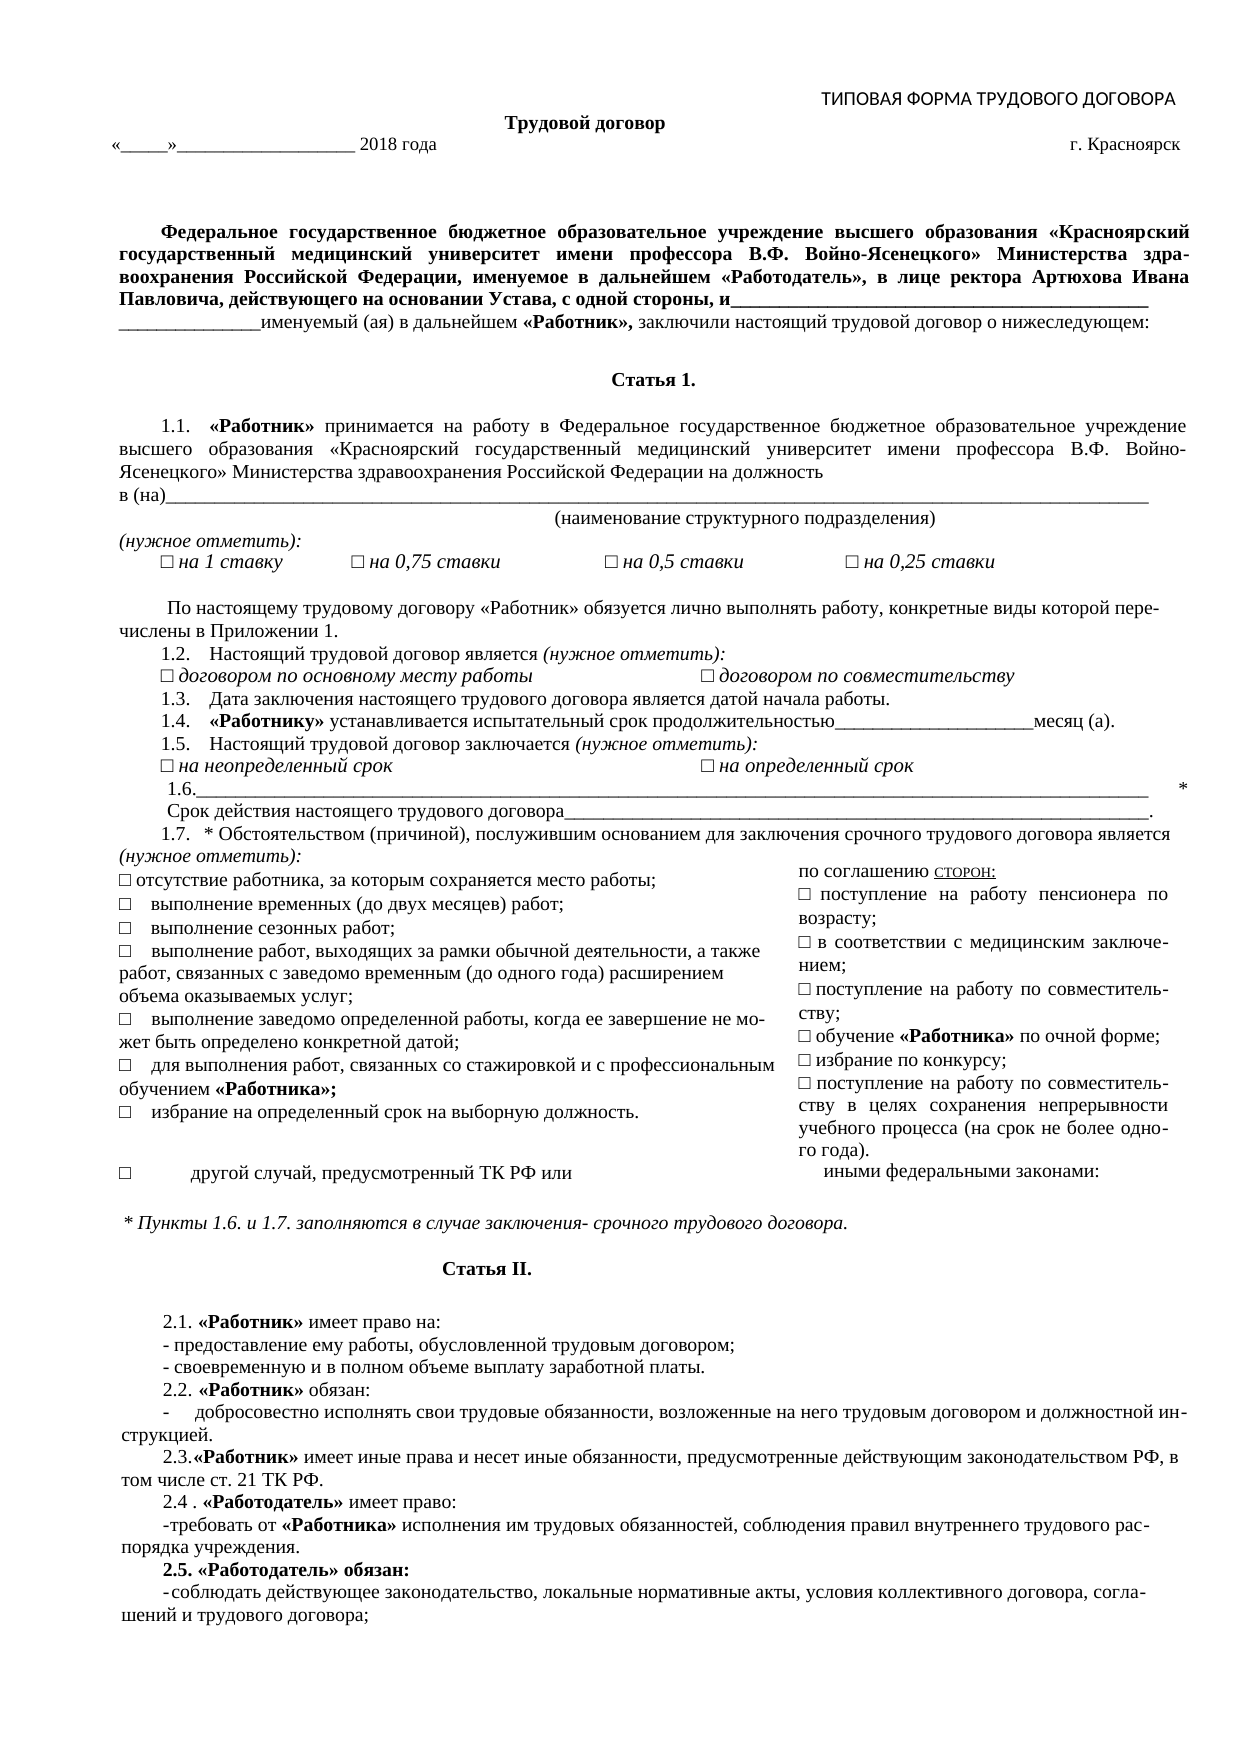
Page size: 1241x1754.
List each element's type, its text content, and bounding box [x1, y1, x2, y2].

list добросовестно исполнять свои трудовые обязанности, возложенные на него трудовым договором и должностной инструкцией. [121, 1401, 1189, 1446]
list поступление на работу пенсионера по возрасту; [798, 882, 1168, 929]
list Дата заключения настоящего трудового договора является датой начала работы. [119, 687, 1188, 710]
list избрание по конкурсу; [798, 1047, 1187, 1071]
list выполнение заведомо определенной работы, когда ее завершение не мо- жет быть определено конкретной датой; [119, 1007, 782, 1053]
text * Пункты 1.6. и 1.7. заполняются в случае заключения- срочного трудового договора. [123, 1213, 853, 1233]
text 2.4 . «Работодатель» имеет право: [163, 1491, 1189, 1513]
list предоставление ему работы, обусловленной трудовым договором; [163, 1333, 1189, 1356]
list другой случай, предусмотренный ТК РФ или [119, 1163, 782, 1183]
text иными федеральными законами: [823, 1161, 1187, 1181]
text По настоящему трудовому договору «Работник» обязуется лично выполнять работу, конкретные виды которой пере- числены в Приложении 1. [119, 596, 1189, 642]
list выполнение сезонных работ; [119, 915, 782, 939]
list поступление на работу по совместительству в целях сохранения непрерывности учебного процесса (на срок не более одного года). [798, 1071, 1168, 1161]
list соблюдать действующее законодательство, локальные нормативные акты, условия коллективного договора, соглашений и трудового договора; [121, 1581, 1189, 1626]
text (нужное отметить): [119, 529, 1188, 552]
text □ на 1 ставку □ на 0,75 ставки □ на 0,5 ставки □ на 0,25 ставки [119, 552, 1188, 573]
list своевременную и в полном объеме выплату заработной платы. [163, 1356, 1189, 1378]
text именуемый (ая) в дальнейшем «Работник», заключили настоящий трудовой договор о нижеследующем: [119, 310, 1189, 333]
text Статья 1. [119, 371, 1188, 391]
list Настоящий трудовой договор заключается (нужное отметить): [119, 732, 1188, 755]
text 2.5. «Работодатель» обязан: [163, 1558, 1189, 1581]
text Статья II. [123, 1259, 851, 1279]
text (наименование структурного подразделения) [554, 506, 1189, 529]
list * Обстоятельством (причиной), послужившим основанием для заключения срочного трудового договора является [119, 822, 1188, 845]
text в (на) [119, 483, 1188, 506]
text «_____»___________________ 2018 года г. Красноярск [37, 133, 1203, 155]
list для выполнения работ, связанных со стажировкой и с профессиональным обучением «Работника»; [119, 1053, 782, 1100]
list избрание на определенный срок на выборную должность. [119, 1100, 782, 1123]
text □ на неопределенный срок □ на определенный срок [119, 755, 1188, 777]
text по соглашению сторон: [798, 858, 1187, 882]
text Федеральное государственное бюджетное образовательное учреждение высшего образования «Красноярский государственный медицинский университет имени профессора В.Ф. Войно-Ясенецкого» Министерства здравоохранения Российской Федерации, именуемое в дальнейшем «Работодатель», в лице ректора Артюхова Ивана Павловича, действующего на основании Устава, с одной стороны, и [119, 220, 1189, 310]
list * Срок действия настоящего трудового договора . [167, 777, 1188, 822]
text ТИПОВАЯ ФОРМА ТРУДОВОГО ДОГОВОРА [821, 89, 1176, 109]
list обучение «Работника» по очной форме; [798, 1024, 1187, 1047]
list «Работник» обязан: [163, 1378, 1189, 1401]
text □ в соответствии с медицинским заключением; [798, 929, 1168, 977]
list выполнение временных (до двух месяцев) работ; [119, 891, 782, 915]
text (нужное отметить): [119, 845, 782, 867]
text □ договором по основному месту работы □ договором по совместительству [119, 665, 1188, 687]
list «Работник» имеет иные права и несет иные обязанности, предусмотренные действующим законодательством РФ, в том числе ст. 21 ТК РФ. [121, 1446, 1189, 1491]
list поступление на работу по совместительству; [798, 977, 1168, 1024]
list «Работнику» устанавливается испытательный срок продолжительностью месяц (а). [119, 710, 1188, 732]
list требовать от «Работника» исполнения им трудовых обязанностей, соблюдения правил внутреннего трудового распорядка учреждения. [121, 1513, 1189, 1558]
text Трудовой договор [504, 114, 666, 134]
text □ отсутствие работника, за которым сохраняется место работы; [119, 867, 782, 891]
list «Работник» принимается на работу в Федеральное государственное бюджетное образовательное учреждение высшего образования «Красноярский государственный медицинский университет имени профессора В.Ф. Войно-Ясенецкого» Министерства здравоохранения Российской Федерации на должность [119, 414, 1188, 483]
list выполнение работ, выходящих за рамки обычной деятельности, а также работ, связанных с заведомо временным (до одного года) расширением объема оказываемых услуг; [119, 939, 782, 1007]
list Настоящий трудовой договор является (нужное отметить): [119, 642, 1188, 665]
list «Работник» имеет право на: [163, 1311, 1189, 1333]
